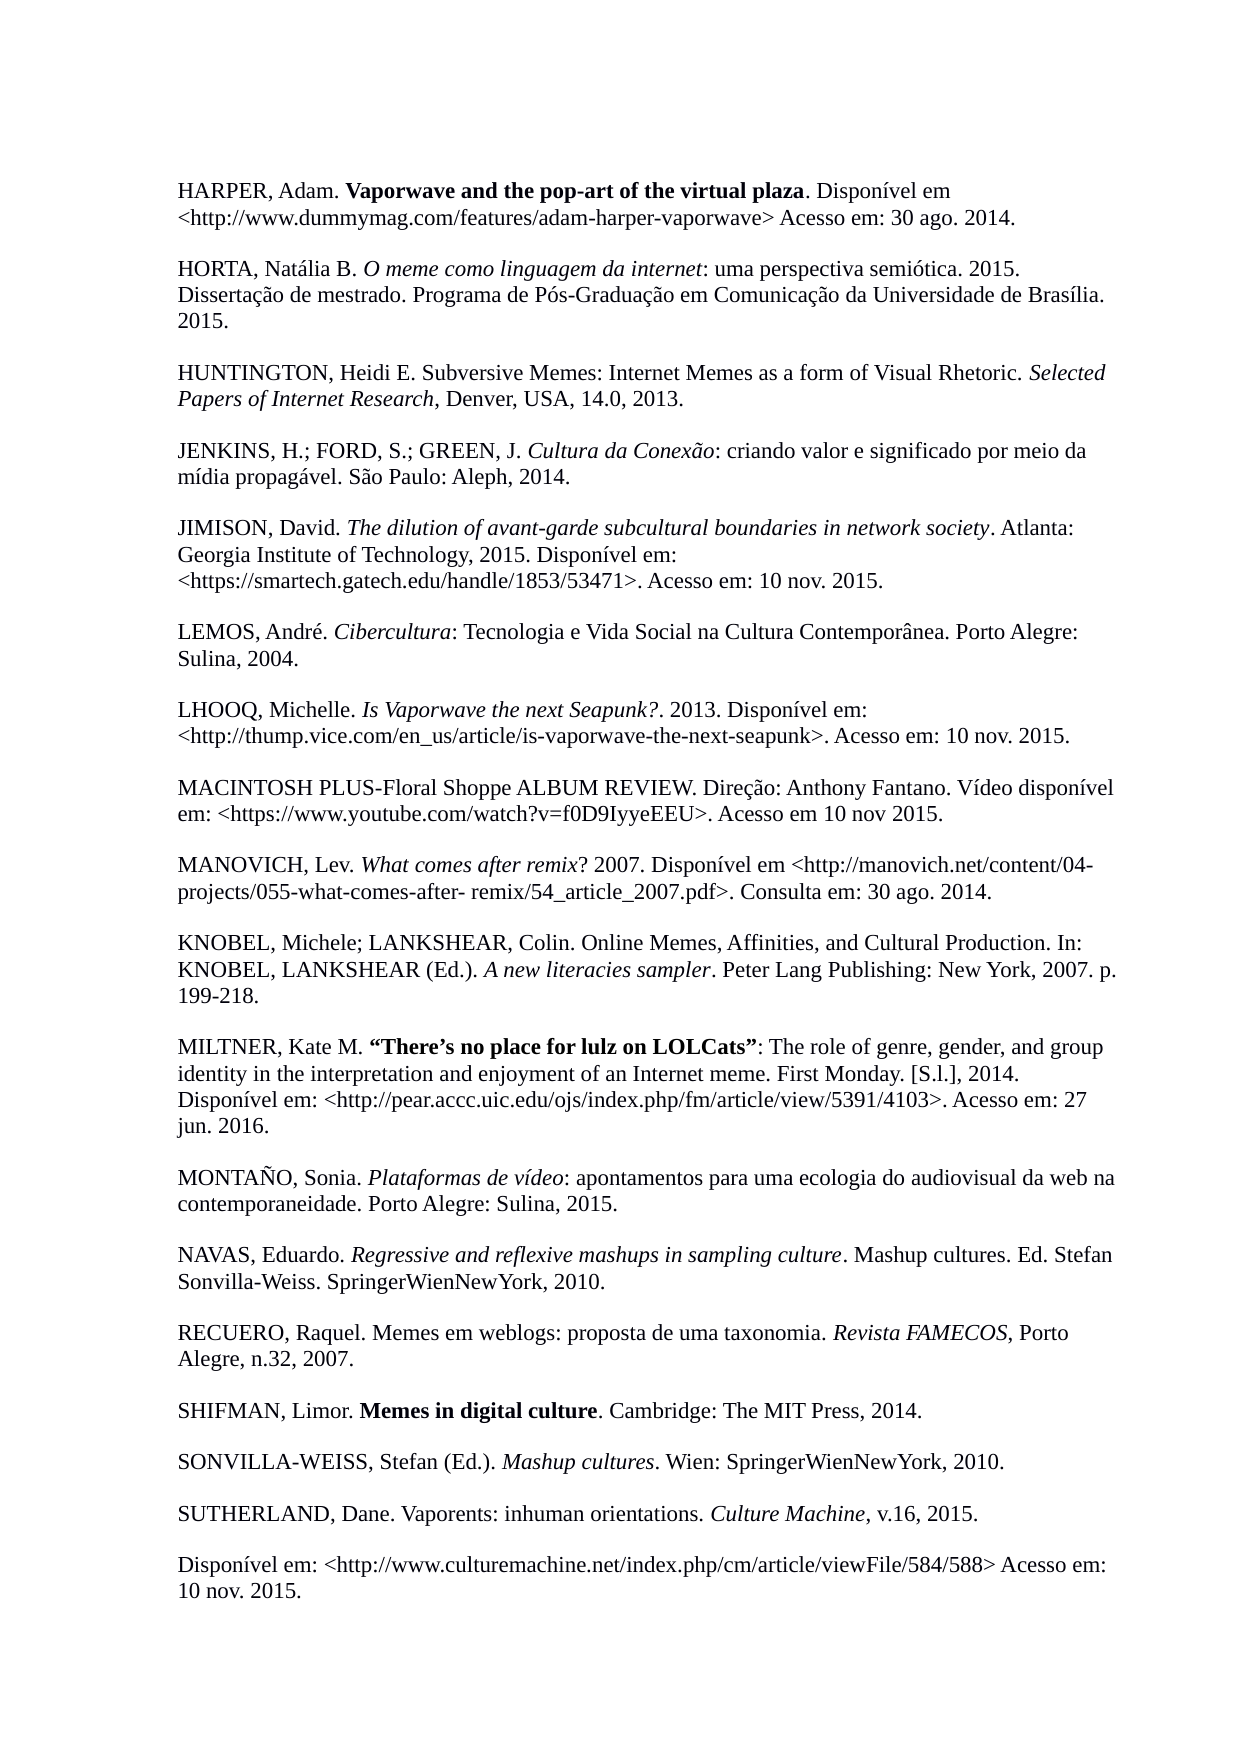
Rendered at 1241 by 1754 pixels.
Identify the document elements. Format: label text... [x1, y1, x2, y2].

text MACINTOSH PLUS-Floral Shoppe ALBUM REVIEW. Direção: Anthony Fantano. Vídeo disponível em: <https://www.youtube.com/watch?v=f0D9IyyeEEU>. Acesso em 10 nov 2015. [177, 774, 1122, 827]
text MILTNER, Kate M. “There’s no place for lulz on LOLCats”: The role of genre, gender, and group identity in the interpretation and enjoyment of an Internet meme. First Monday. [S.l.], 2014. Disponível em: <http://pear.accc.uic.edu/ojs/index.php/fm/article/view/5391/4103>. Acesso em: 27 jun. 2016. [177, 1033, 1122, 1139]
text RECUERO, Raquel. Memes em weblogs: proposta de uma taxonomia. Revista FAMECOS, Porto Alegre, n.32, 2007. [177, 1319, 1122, 1372]
text LEMOS, André. Cibercultura: Tecnologia e Vida Social na Cultura Contemporânea. Porto Alegre: Sulina, 2004. [177, 618, 1122, 671]
text MONTAÑO, Sonia. Plataformas de vídeo: apontamentos para uma ecologia do audiovisual da web na contemporaneidade. Porto Alegre: Sulina, 2015. [177, 1164, 1122, 1216]
text NAVAS, Eduardo. Regressive and reflexive mashups in sampling culture. Mashup cultures. Ed. Stefan Sonvilla-Weiss. SpringerWienNewYork, 2010. [177, 1241, 1122, 1294]
text HARPER, Adam. Vaporwave and the pop-art of the virtual plaza. Disponível em <http://www.dummymag.com/features/adam-harper-vaporwave> Acesso em: 30 ago. 2014. [177, 177, 1122, 230]
text MANOVICH, Lev. What comes after remix? 2007. Disponível em <http://manovich.net/content/04-projects/055-what-comes-after- remix/54_article_2007.pdf>. Consulta em: 30 ago. 2014. [177, 852, 1122, 904]
text LHOOQ, Michelle. Is Vaporwave the next Seapunk?. 2013. Disponível em: <http://thump.vice.com/en_us/article/is-vaporwave-the-next-seapunk>. Acesso em: 10 nov. 2015. [177, 696, 1122, 749]
text SHIFMAN, Limor. Memes in digital culture. Cambridge: The MIT Press, 2014. [177, 1397, 1122, 1423]
text JIMISON, David. The dilution of avant-garde subcultural boundaries in network society. Atlanta: Georgia Institute of Technology, 2015. Disponível em: <https://smartech.gatech.edu/handle/1853/53471>. Acesso em: 10 nov. 2015. [177, 514, 1122, 593]
text HORTA, Natália B. O meme como linguagem da internet: uma perspectiva semiótica. 2015. Dissertação de mestrado. Programa de Pós-Graduação em Comunicação da Universidade de Brasília. 2015. [177, 255, 1122, 334]
text JENKINS, H.; FORD, S.; GREEN, J. Cultura da Conexão: criando valor e significado por meio da mídia propagável. São Paulo: Aleph, 2014. [177, 437, 1122, 489]
text Disponível em: <http://www.culturemachine.net/index.php/cm/article/viewFile/584/588> Acesso em: 10 nov. 2015. [177, 1551, 1122, 1604]
text SONVILLA-WEISS, Stefan (Ed.). Mashup cultures. Wien: SpringerWienNewYork, 2010. [177, 1448, 1122, 1474]
text KNOBEL, Michele; LANKSHEAR, Colin. Online Memes, Affinities, and Cultural Production. In: KNOBEL, LANKSHEAR (Ed.). A new literacies sampler. Peter Lang Publishing: New York, 2007. p. 199-218. [177, 929, 1122, 1008]
text HUNTINGTON, Heidi E. Subversive Memes: Internet Memes as a form of Visual Rhetoric. Selected Papers of Internet Research, Denver, USA, 14.0, 2013. [177, 359, 1122, 412]
text SUTHERLAND, Dane. Vaporents: inhuman orientations. Culture Machine, v.16, 2015. [177, 1499, 1122, 1526]
